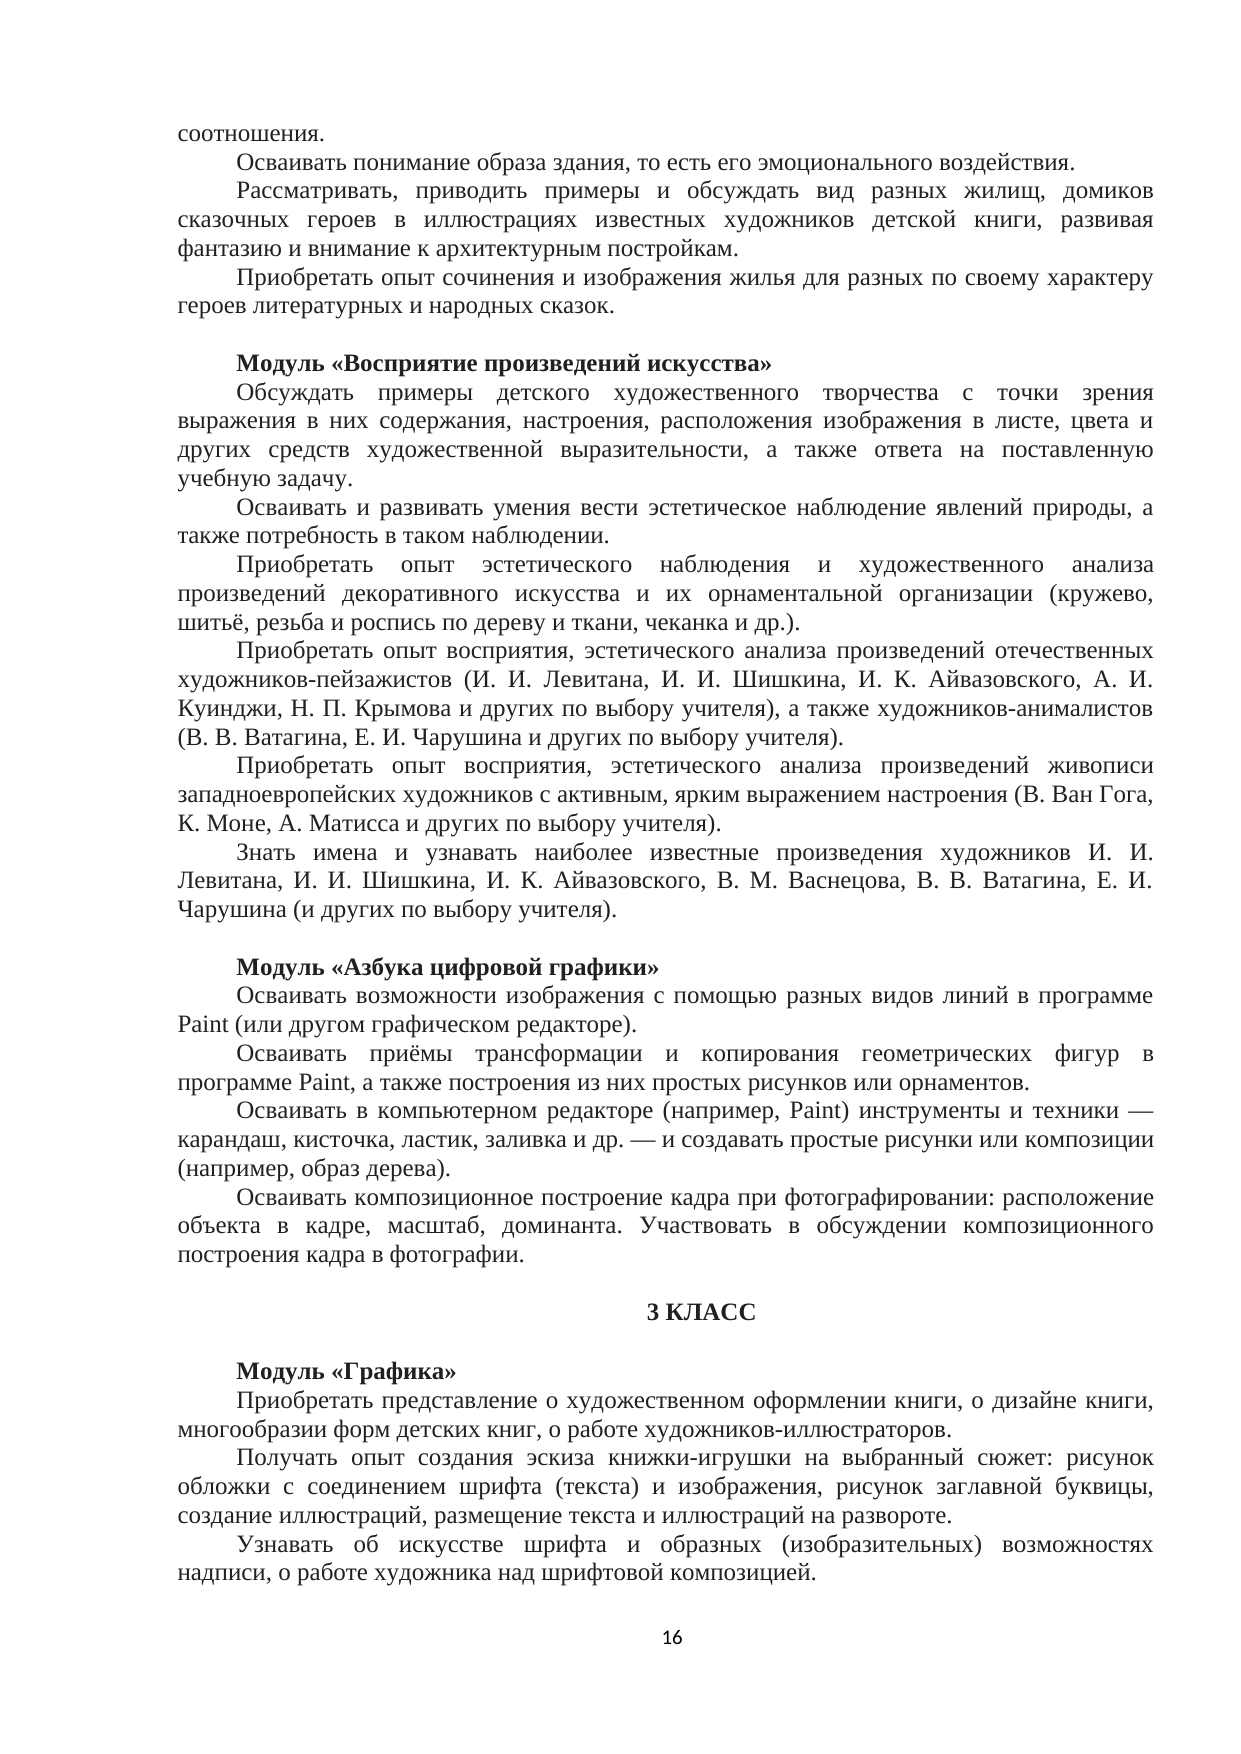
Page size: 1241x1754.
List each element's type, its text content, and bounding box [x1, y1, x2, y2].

text Узнавать об искусстве шрифта и образных (изобразительных) возможностях надписи, о работе художника над шрифтовой композицией. [177, 1529, 1155, 1586]
text Осваивать в компьютерном редакторе (например, Paint) инструменты и техники — карандаш, кисточка, ластик, заливка и др. — и создавать простые рисунки или композиции (например, образ дерева). [177, 1096, 1155, 1182]
subtitle Модуль «Графика» [177, 1356, 1167, 1385]
text Осваивать композиционное построение кадра при фотографировании: расположение объекта в кадре, масштаб, доминанта. Участвовать в обсуждении композиционного построения кадра в фотографии. [177, 1182, 1155, 1268]
text Приобретать опыт восприятия, эстетического анализа произведений живописи западноевропейских художников с активным, ярким выражением настроения (В. Ван Гога, К. Моне, А. Матисса и других по выбору учителя). [177, 751, 1155, 837]
text Приобретать представление о художественном оформлении книги, о дизайне книги, многообразии форм детских книг, о работе художников-иллюстраторов. [177, 1385, 1155, 1442]
text Рассматривать, приводить примеры и обсуждать вид разных жилищ, домиков сказочных героев в иллюстрациях известных художников детской книги, развивая фантазию и внимание к архитектурным постройкам. [177, 176, 1155, 262]
text Приобретать опыт эстетического наблюдения и художественного анализа произведений декоративного искусства и их орнаментальной организации (кружево, шитьё, резьба и роспись по дереву и ткани, чеканка и др.). [177, 549, 1155, 636]
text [177, 118, 1155, 147]
text Осваивать приёмы трансформации и копирования геометрических фигур в программе Paint, а также построения из них простых рисунков или орнаментов. [177, 1038, 1155, 1096]
text Обсуждать примеры детского художественного творчества с точки зрения выражения в них содержания, настроения, расположения изображения в листе, цвета и других средств художественной выразительности, а также ответа на поставленную учебную задачу. [177, 377, 1155, 492]
text Получать опыт создания эскиза книжки-игрушки на выбранный сюжет: рисунок обложки с соединением шрифта (текста) и изображения, рисунок заглавной буквицы, создание иллюстраций, размещение текста и иллюстраций на развороте. [177, 1442, 1155, 1529]
text Осваивать и развивать умения вести эстетическое наблюдение явлений природы, а также потребность в таком наблюдении. [177, 492, 1154, 549]
subtitle Модуль «Восприятие произведений искусства» [177, 348, 1167, 377]
text Осваивать возможности изображения с помощью разных видов линий в программе Paint (или другом графическом редакторе). [177, 981, 1155, 1038]
subtitle Модуль «Азбука цифровой графики» [177, 952, 1167, 981]
subtitle 3 КЛАСС [177, 1297, 1167, 1326]
text Знать имена и узнавать наиболее известные произведения художников И. И. Левитана, И. И. Шишкина, И. К. Айвазовского, В. М. Васнецова, В. В. Ватагина, Е. И. Чарушина (и других по выбору учителя). [177, 837, 1155, 923]
text Приобретать опыт сочинения и изображения жилья для разных по своему характеру героев литературных и народных сказок. [177, 262, 1154, 319]
text Приобретать опыт восприятия, эстетического анализа произведений отечественных художников-пейзажистов (И. И. Левитана, И. И. Шишкина, И. К. Айвазовского, А. И. Куинджи, Н. П. Крымова и других по выбору учителя), а также художников-анималистов (В. В. Ватагина, Е. И. Чарушина и других по выбору учителя). [177, 636, 1155, 751]
text Осваивать понимание образа здания, то есть его эмоционального воздействия. [177, 147, 1155, 176]
